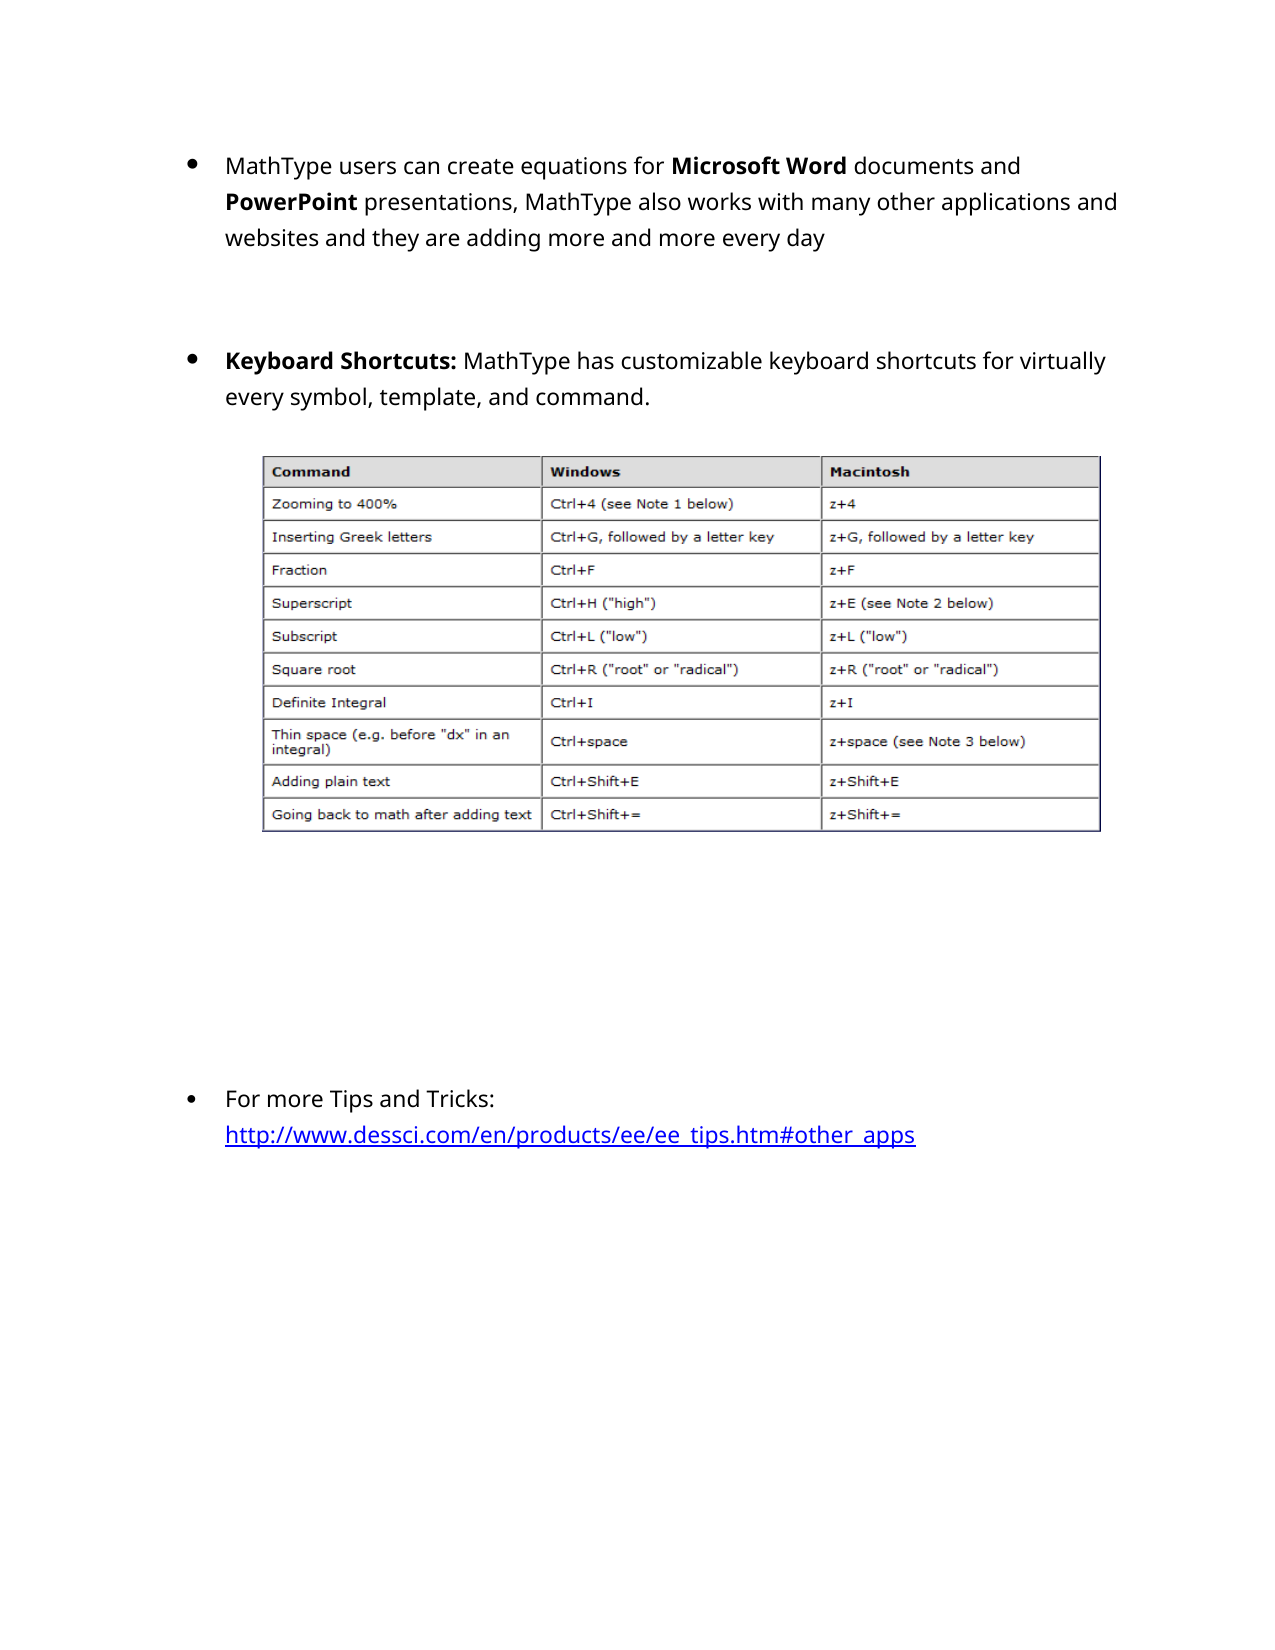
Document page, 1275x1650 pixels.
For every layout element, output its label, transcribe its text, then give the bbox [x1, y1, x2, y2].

list MathType users can create equations for Microsoft Word documents and PowerPoint presentations, MathType also works with many other applications and websites and they are adding more and more every day [187, 150, 1125, 253]
list For more Tips and Tricks: http://www.dessci.com/en/products/ee/ee_tips.htm#other_apps [187, 1083, 1125, 1150]
picture [262, 456, 1101, 833]
list Keyboard Shortcuts: MathType has customizable keyboard shortcuts for virtually every symbol, template, and command. [187, 345, 1125, 412]
